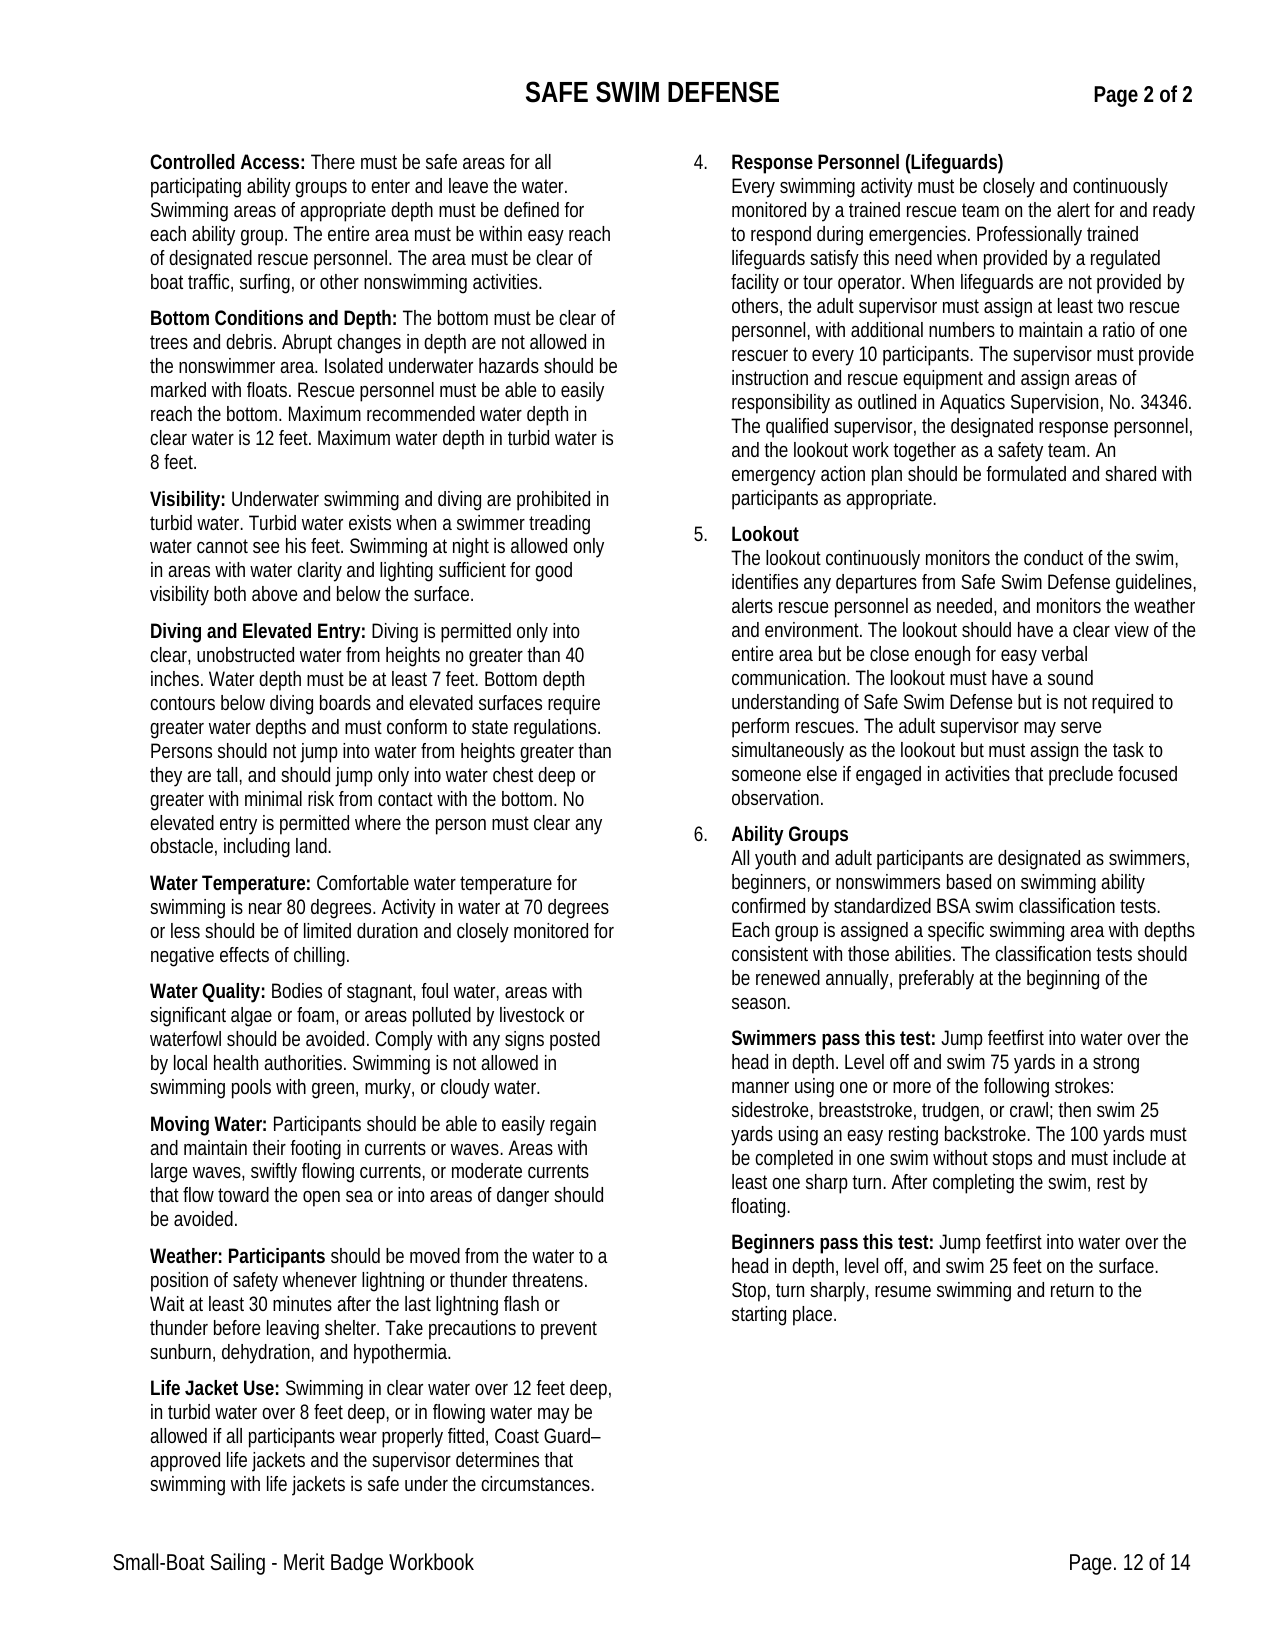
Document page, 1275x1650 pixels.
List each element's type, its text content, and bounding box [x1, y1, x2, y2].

text Diving and Elevated Entry: Diving is permitted only into clear, unobstructed water from heights no greater than 40 inches. Water depth must be at least 7 feet. Bottom depth contours below diving boards and elevated surfaces require greater water depths and must conform to state regulations. Persons should not jump into water from heights greater than they are tall, and should jump only into water chest deep or greater with minimal risk from contact with the bottom. No elevated entry is permitted where the person must clear any obstacle, including land. [150, 619, 619, 858]
text Visibility: Underwater swimming and diving are prohibited in turbid water. Turbid water exists when a swimmer treading water cannot see his feet. Swimming at night is allowed only in areas with water clarity and lighting sufficient for good visibility both above and below the surface. [150, 486, 619, 606]
text Life Jacket Use: Swimming in clear water over 12 feet deep, in turbid water over 8 feet deep, or in flowing water may be allowed if all participants wear properly fitted, Coast Guard–approved life jackets and the supervisor determines that swimming with life jackets is safe under the circumstances. [150, 1376, 619, 1496]
text Beginners pass this test: Jump feetfirst into water over the head in depth, level off, and swim 25 feet on the surface. Stop, turn sharply, resume swimming and return to the starting place. [731, 1230, 1200, 1326]
text Controlled Access: There must be safe areas for all participating ability groups to enter and leave the water. Swimming areas of appropriate depth must be defined for each ability group. The entire area must be within easy reach of designated rescue personnel. The area must be clear of boat traffic, surfing, or other nonswimming activities. [150, 150, 619, 294]
list Ability Groups All youth and adult participants are designated as swimmers, beginners, or nonswimmers based on swimming ability confirmed by standardized BSA swim classification tests. Each group is assigned a specific swimming area with depths consistent with those abilities. The classification tests should be renewed annually, preferably at the beginning of the season. [694, 822, 1200, 1013]
text Swimmers pass this test: Jump feetfirst into water over the head in depth. Level off and swim 75 yards in a strong manner using one or more of the following strokes: sidestroke, breaststroke, trudgen, or crawl; then swim 25 yards using an easy resting backstroke. The 100 yards must be completed in one swim without stops and must include at least one sharp turn. After completing the swim, rest by floating. [731, 1026, 1200, 1218]
text Weather: Participants should be moved from the water to a position of safety whenever lightning or thunder threatens. Wait at least 30 minutes after the last lightning flash or thunder before leaving shelter. Take precautions to prevent sunburn, dehydration, and hypothermia. [150, 1244, 619, 1363]
text Water Quality: Bodies of stagnant, foul water, areas with significant algae or foam, or areas polluted by livestock or waterfowl should be avoided. Comply with any signs posted by local health authorities. Swimming is not allowed in swimming pools with green, murky, or cloudy water. [150, 979, 619, 1099]
list Lookout The lookout continuously monitors the conduct of the swim, identifies any departures from Safe Swim Defense guidelines, alerts rescue personnel as needed, and monitors the weather and environment. The lookout should have a clear view of the entire area but be close enough for easy verbal communication. The lookout must have a sound understanding of Safe Swim Defense but is not required to perform rescues. The adult supervisor may serve simultaneously as the lookout but must assign the task to someone else if engaged in activities that preclude focused observation. [694, 522, 1200, 809]
text Water Temperature: Comfortable water temperature for swimming is near 80 degrees. Activity in water at 70 degrees or less should be of limited duration and closely monitored for negative effects of chilling. [150, 871, 619, 967]
text Bottom Conditions and Depth: The bottom must be clear of trees and debris. Abrupt changes in depth are not allowed in the nonswimmer area. Isolated underwater hazards should be marked with floats. Rescue personnel must be able to easily reach the bottom. Maximum recommended water depth in clear water is 12 feet. Maximum water depth in turbid water is 8 feet. [150, 306, 619, 474]
list Response Personnel (Lifeguards) Every swimming activity must be closely and continuously monitored by a trained rescue team on the alert for and ready to respond during emergencies. Professionally trained lifeguards satisfy this need when provided by a regulated facility or tour operator. When lifeguards are not provided by others, the adult supervisor must assign at least two rescue personnel, with additional numbers to maintain a ratio of one rescuer to every 10 participants. The supervisor must provide instruction and rescue equipment and assign areas of responsibility as outlined in Aquatics Supervision, No. 34346. The qualified supervisor, the designated response personnel, and the lookout work together as a safety team. An emergency action plan should be formulated and shared with participants as appropriate. [694, 150, 1200, 509]
text Moving Water: Participants should be able to easily regain and maintain their footing in currents or waves. Areas with large waves, swiftly flowing currents, or moderate currents that flow toward the open sea or into areas of danger should be avoided. [150, 1111, 619, 1231]
